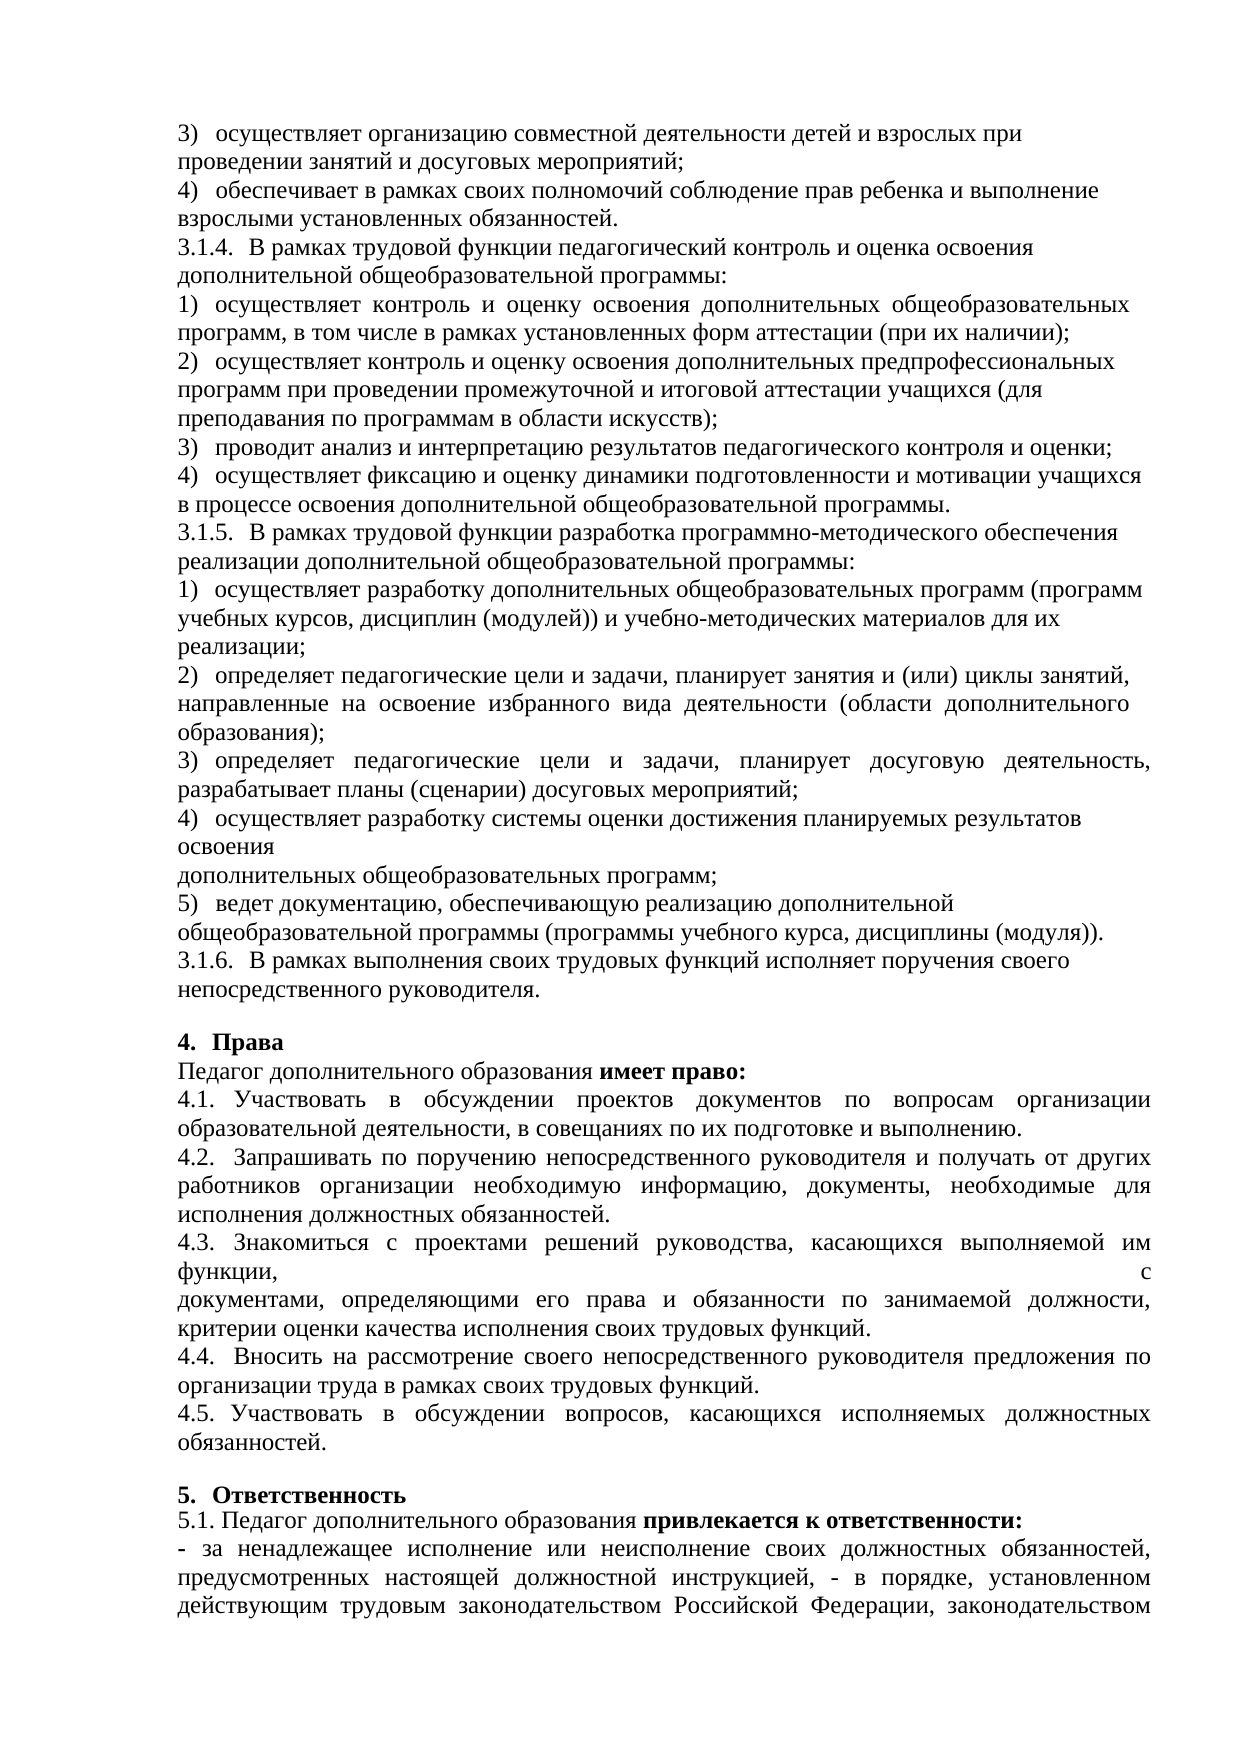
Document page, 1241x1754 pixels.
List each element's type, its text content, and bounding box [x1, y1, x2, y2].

list Участвовать в обсуждении вопросов, касающихся исполняемых должностных обязанностей. [177, 1399, 1152, 1456]
list В рамках выполнения своих трудовых функций исполняет поручения своего непосредственного руководителя. [177, 946, 1152, 1003]
list осуществляет разработку дополнительных общеобразовательных программ (программ учебных курсов, дисциплин (модулей)) и учебно-методических материалов для их реализации; [177, 575, 1152, 660]
list осуществляет организацию совместной деятельности детей и взрослых при проведении занятий и досуговых мероприятий; [177, 118, 1152, 175]
text 5.1. Педагог дополнительного образования привлекается к ответственности: [177, 1509, 1152, 1534]
list ведет документацию, обеспечивающую реализацию дополнительной общеобразовательной программы (программы учебного курса, дисциплины (модуля)). [177, 889, 1152, 946]
list Права [177, 1028, 1152, 1056]
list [177, 1534, 1152, 1619]
list Вносить на рассмотрение своего непосредственного руководителя предложения по организации труда в рамках своих трудовых функций. [177, 1342, 1152, 1399]
list Ответственность [177, 1484, 1152, 1509]
list обеспечивает в рамках своих полномочий соблюдение прав ребенка и выполнение взрослыми установленных обязанностей. [177, 175, 1152, 232]
list Знакомиться с проектами решений руководства, касающихся выполняемой им функции, с документами, определяющими его права и обязанности по занимаемой должности, критерии оценки качества исполнения своих трудовых функций. [177, 1228, 1152, 1342]
list осуществляет контроль и оценку освоения дополнительных предпрофессиональных программ при проведении промежуточной и итоговой аттестации учащихся (для преподавания по программам в области искусств); [177, 346, 1152, 432]
list определяет педагогические цели и задачи, планирует досуговую деятельность, разрабатывает планы (сценарии) досуговых мероприятий; [177, 746, 1152, 803]
list осуществляет контроль и оценку освоения дополнительных общеобразовательных программ, в том числе в рамках установленных форм аттестации (при их наличии); [177, 289, 1131, 346]
list Запрашивать по поручению непосредственного руководителя и получать от других работников организации необходимую информацию, документы, необходимые для исполнения должностных обязанностей. [177, 1142, 1152, 1228]
list В рамках трудовой функции разработка программно-методического обеспечения реализации дополнительной общеобразовательной программы: [177, 518, 1152, 575]
list определяет педагогические цели и задачи, планирует занятия и (или) циклы занятий, направленные на освоение избранного вида деятельности (области дополнительного образования); [177, 660, 1131, 746]
list осуществляет фиксацию и оценку динамики подготовленности и мотивации учащихся в процессе освоения дополнительной общеобразовательной программы. [177, 461, 1152, 518]
list Участвовать в обсуждении проектов документов по вопросам организации образовательной деятельности, в совещаниях по их подготовке и выполнению. [177, 1085, 1152, 1142]
text Педагог дополнительного образования имеет право: [177, 1056, 1152, 1085]
list осуществляет разработку системы оценки достижения планируемых результатов освоения дополнительных общеобразовательных программ; [177, 803, 1152, 889]
list проводит анализ и интерпретацию результатов педагогического контроля и оценки; [177, 432, 1152, 461]
list В рамках трудовой функции педагогический контроль и оценка освоения дополнительной общеобразовательной программы: [177, 232, 1152, 289]
